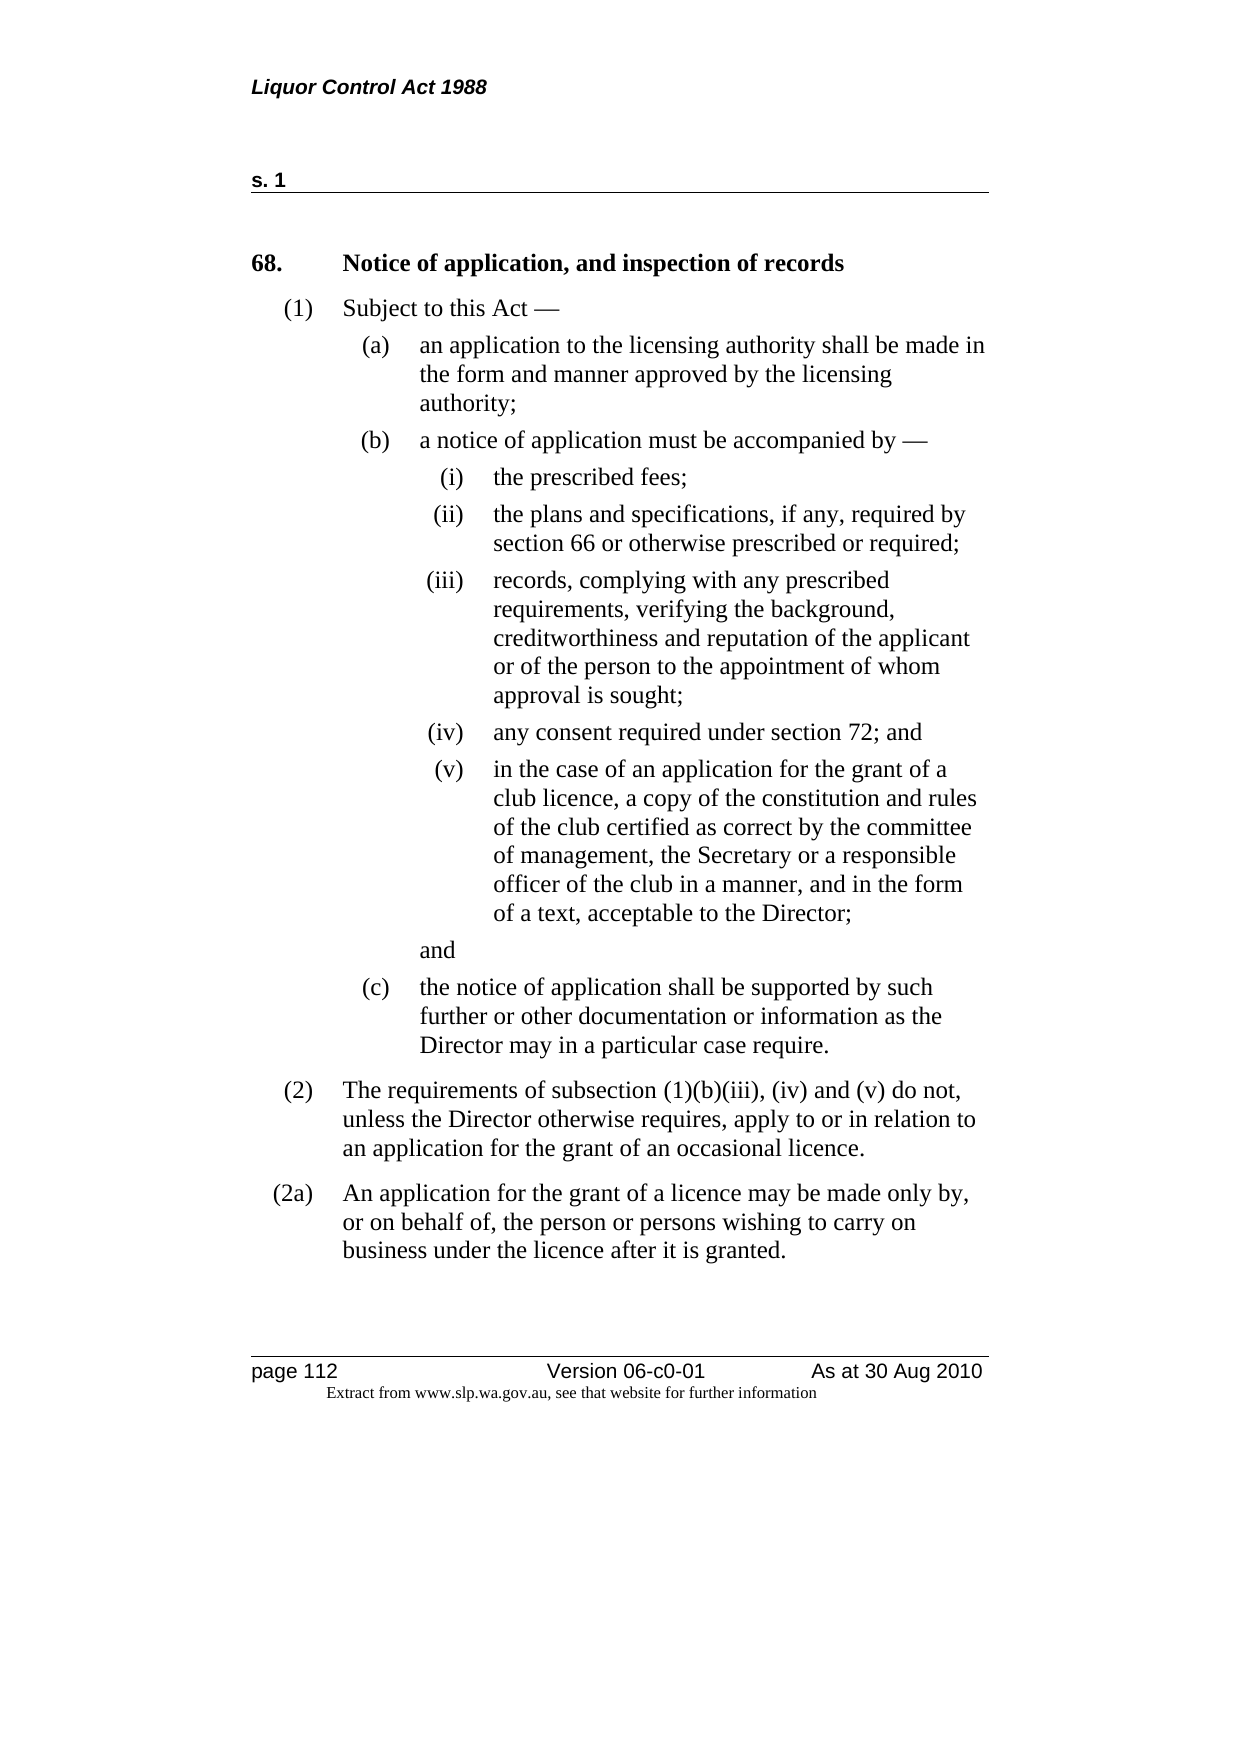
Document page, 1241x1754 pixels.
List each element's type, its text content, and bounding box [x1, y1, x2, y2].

text (i) the prescribed fees; [251, 462, 989, 491]
text (c) the notice of application shall be supported by such further or other documentation or information as the Director may in a particular case require. [251, 972, 989, 1058]
text (v) in the case of an application for the grant of a club licence, a copy of the constitution and rules of the club certified as correct by the committee of management, the Secretary or a responsible officer of the club in a manner, and in the form of a text, acceptable to the Director; [251, 754, 989, 927]
subtitle 68. Notice of application, and inspection of records [251, 248, 989, 277]
text (b) a notice of application must be accompanied by — [251, 425, 989, 454]
text (iii) records, complying with any prescribed requirements, verifying the background, creditworthiness and reputation of the applicant or of the person to the appointment of whom approval is sought; [251, 565, 989, 709]
text (ii) the plans and specifications, if any, required by section 66 or otherwise prescribed or required; [251, 499, 989, 557]
text (2a) An application for the grant of a licence may be made only by, or on behalf of, the person or persons wishing to carry on business under the licence after it is granted. [251, 1178, 989, 1264]
text (a) an application to the licensing authority shall be made in the form and manner approved by the licensing authority; [251, 331, 989, 417]
text (iv) any consent required under section 72; and [251, 717, 989, 746]
text (2) The requirements of subsection (1)(b)(iii), (iv) and (v) do not, unless the Director otherwise requires, apply to or in relation to an application for the grant of an occasional licence. [251, 1075, 989, 1161]
text (1) Subject to this Act — [251, 293, 989, 322]
text and [251, 935, 989, 964]
